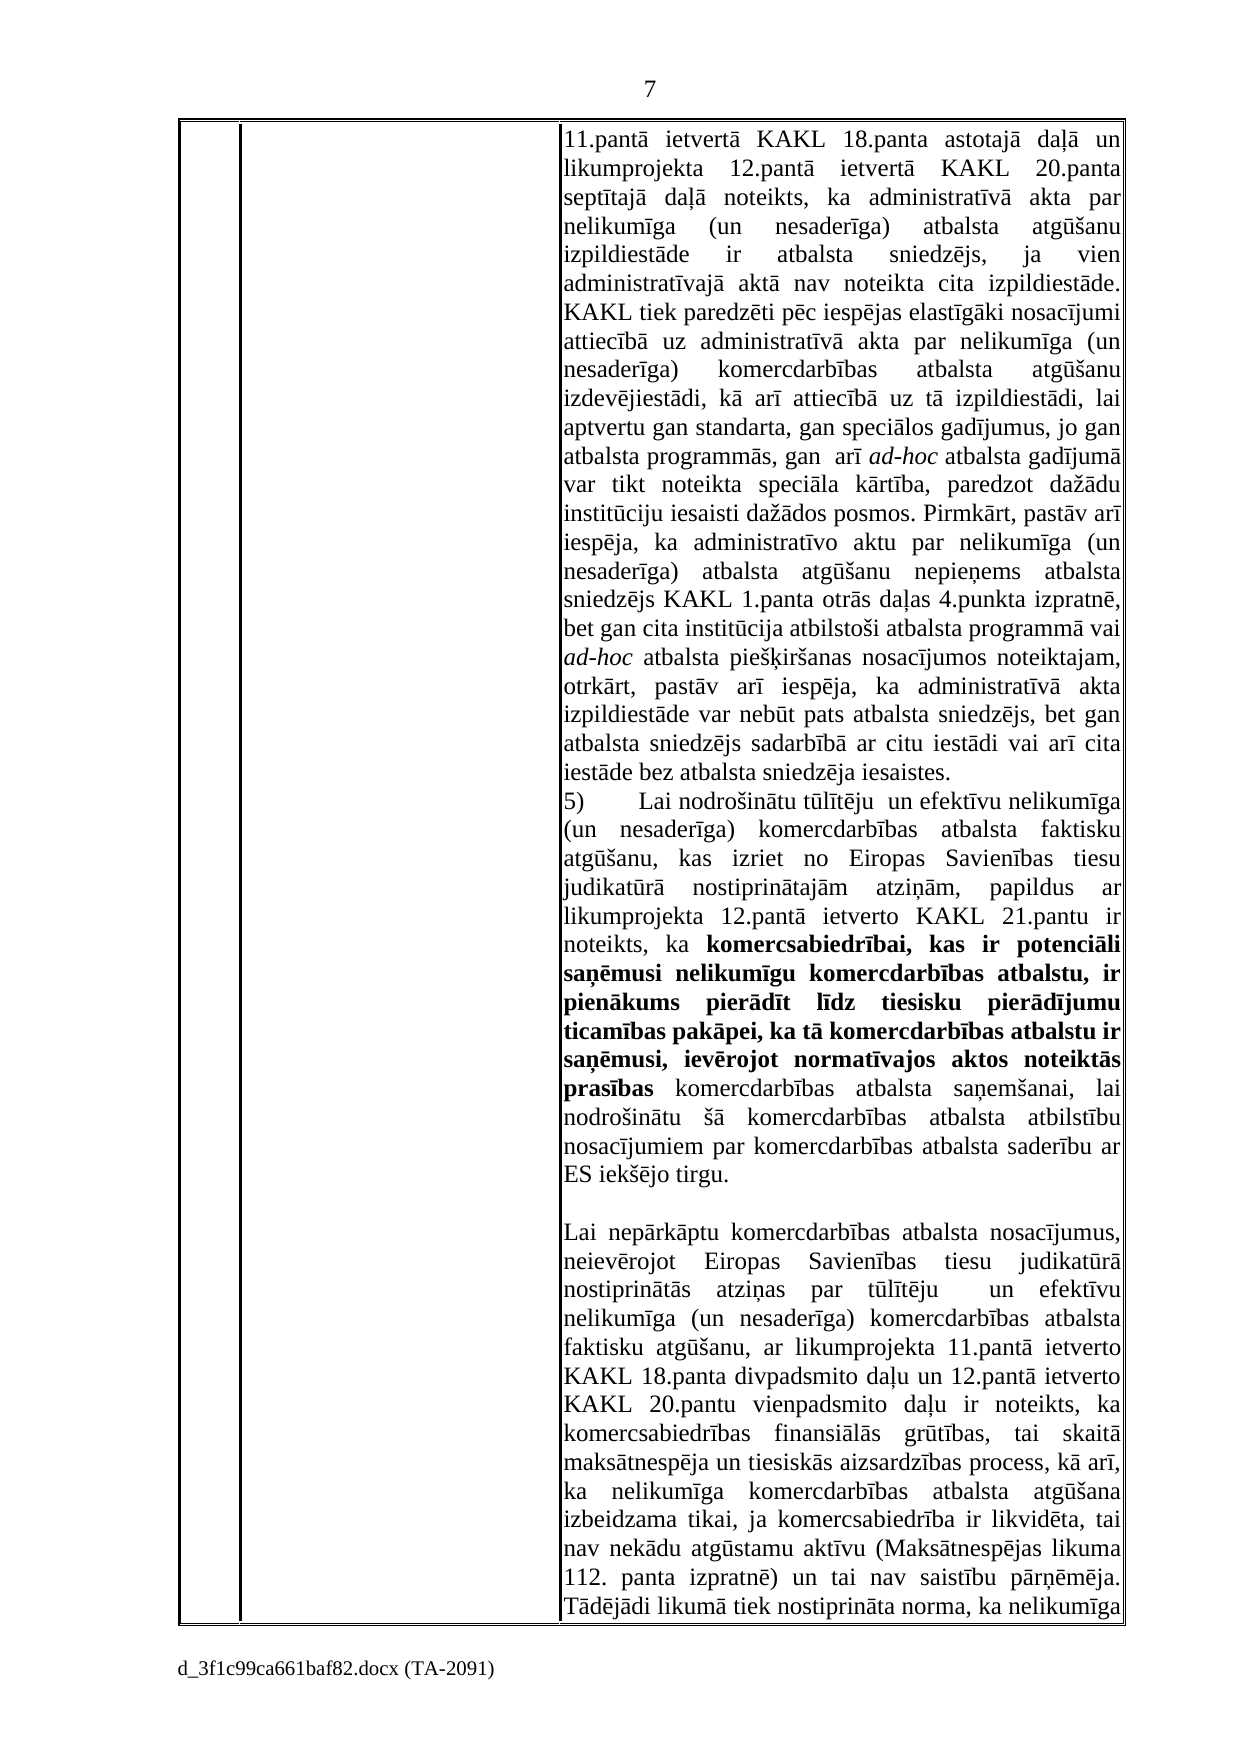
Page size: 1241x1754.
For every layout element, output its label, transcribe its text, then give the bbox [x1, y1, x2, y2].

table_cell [560, 122, 1123, 1623]
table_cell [240, 120, 560, 1623]
table_cell 2. [181, 120, 240, 1623]
